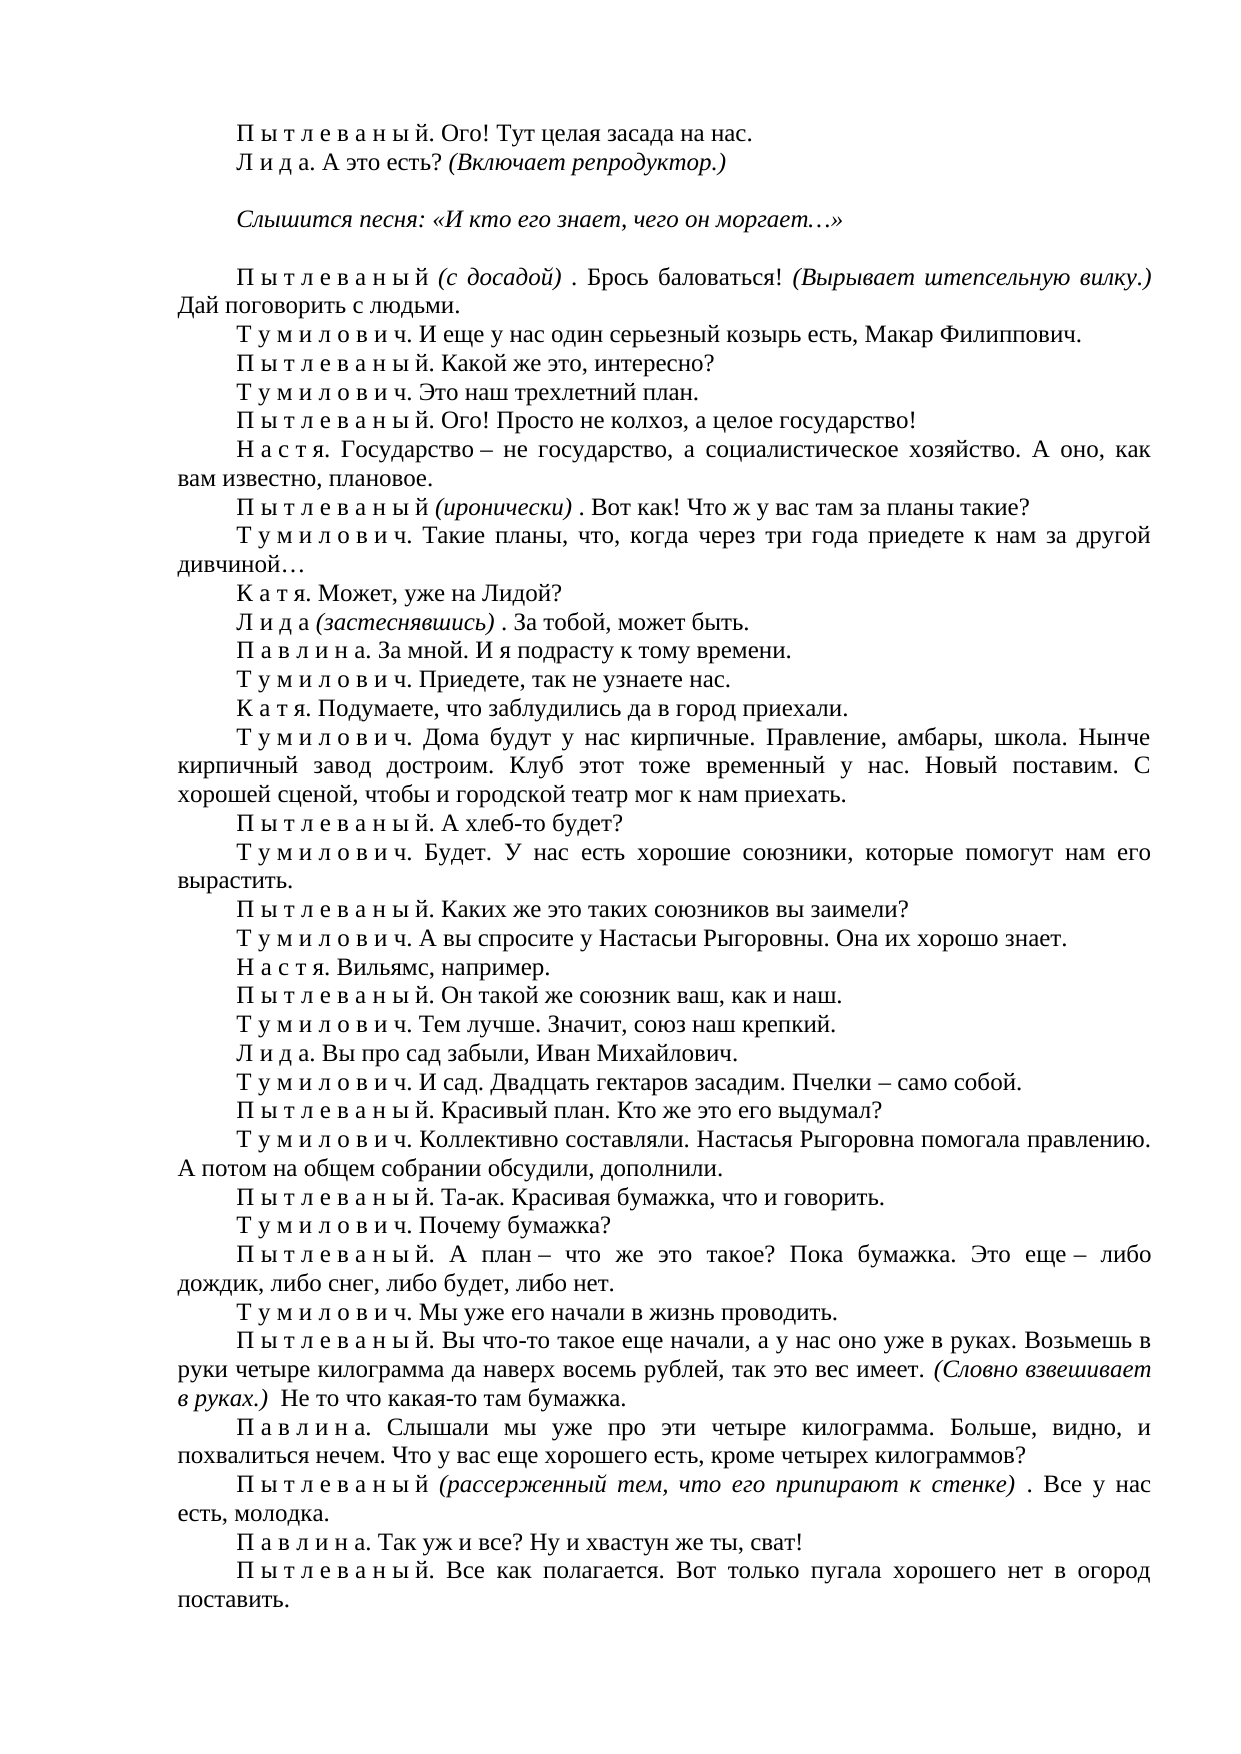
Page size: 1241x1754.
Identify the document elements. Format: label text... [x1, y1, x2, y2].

text Л и д а (застеснявшись) . За тобой, может быть. [177, 607, 1152, 636]
text Т у м и л о в и ч. Коллективно составляли. Настасья Рыгоровна помогала правлению. А потом на общем собрании обсудили, дополнили. [177, 1124, 1152, 1182]
text П ы т л е в а н ы й. Он такой же союзник ваш, как и наш. [177, 981, 1152, 1009]
text П ы т л е в а н ы й. Ого! Тут целая засада на нас. [177, 118, 1152, 147]
text П а в л и н а. За мной. И я подрасту к тому времени. [177, 636, 1152, 664]
text Т у м и л о в и ч. Такие планы, что, когда через три года приедете к нам за другой дивчиной… [177, 521, 1152, 578]
text Т у м и л о в и ч. Будет. У нас есть хорошие союзники, которые помогут нам его вырастить. [177, 837, 1152, 894]
text Слышится песня: «И кто его знает, чего он моргает…» [177, 204, 1152, 233]
text П ы т л е в а н ы й. Все как полагается. Вот только пугала хорошего нет в огород поставить. [177, 1556, 1152, 1613]
text П ы т л е в а н ы й. Какой же это, интересно? [177, 348, 1152, 377]
text К а т я. Подумаете, что заблудились да в город приехали. [177, 693, 1152, 722]
text П ы т л е в а н ы й (иронически) . Вот как! Что ж у вас там за планы такие? [177, 492, 1152, 521]
text Т у м и л о в и ч. А вы спросите у Настасьи Рыгоровны. Она их хорошо знает. [177, 923, 1152, 952]
text Т у м и л о в и ч. И еще у нас один серьезный козырь есть, Макар Филиппович. [177, 319, 1152, 348]
text П ы т л е в а н ы й. А хлеб-то будет? [177, 808, 1152, 837]
text П ы т л е в а н ы й. Каких же это таких союзников вы заимели? [177, 894, 1152, 923]
text П а в л и н а. Так уж и все? Ну и хвастун же ты, сват! [177, 1527, 1152, 1556]
text Т у м и л о в и ч. Приедете, так не узнаете нас. [177, 664, 1152, 693]
text Т у м и л о в и ч. Это наш трехлетний план. [177, 377, 1152, 406]
text Л и д а. Вы про сад забыли, Иван Михайлович. [177, 1038, 1152, 1067]
text Т у м и л о в и ч. И сад. Двадцать гектаров засадим. Пчелки – само собой. [177, 1067, 1152, 1096]
text П ы т л е в а н ы й. Та-ак. Красивая бумажка, что и говорить. [177, 1182, 1152, 1211]
text П ы т л е в а н ы й. Вы что-то такое еще начали, а у нас оно уже в руках. Возьмешь в руки четыре килограмма да наверх восемь рублей, так это вес имеет. (Словно взвешивает в руках.) Не то что какая-то там бумажка. [177, 1326, 1152, 1412]
text П ы т л е в а н ы й. Красивый план. Кто же это его выдумал? [177, 1096, 1152, 1124]
text Л и д а. А это есть? (Включает репродуктор.) [177, 147, 1152, 176]
text Т у м и л о в и ч. Мы уже его начали в жизнь проводить. [177, 1297, 1152, 1326]
text Т у м и л о в и ч. Почему бумажка? [177, 1211, 1152, 1239]
text П ы т л е в а н ы й (рассерженный тем, что его припирают к стенке) . Все у нас есть, молодка. [177, 1469, 1152, 1527]
text К а т я. Может, уже на Лидой? [177, 578, 1152, 607]
text Н а с т я. Вильямс, например. [177, 952, 1152, 981]
text П ы т л е в а н ы й. Ого! Просто не колхоз, а целое государство! [177, 406, 1152, 434]
text П а в л и н а. Слышали мы уже про эти четыре килограмма. Больше, видно, и похвалиться нечем. Что у вас еще хорошего есть, кроме четырех килограммов? [177, 1412, 1152, 1469]
text Т у м и л о в и ч. Тем лучше. Значит, союз наш крепкий. [177, 1009, 1152, 1038]
text П ы т л е в а н ы й. А план – что же это такое? Пока бумажка. Это еще – либо дождик, либо снег, либо будет, либо нет. [177, 1239, 1152, 1297]
text Н а с т я. Государство – не государство, а социалистическое хозяйство. А оно, как вам известно, плановое. [177, 434, 1152, 492]
text Т у м и л о в и ч. Дома будут у нас кирпичные. Правление, амбары, школа. Нынче кирпичный завод достроим. Клуб этот тоже временный у нас. Новый поставим. С хорошей сценой, чтобы и городской театр мог к нам приехать. [177, 722, 1152, 808]
text П ы т л е в а н ы й (с досадой) . Брось баловаться! (Вырывает штепсельную вилку.) Дай поговорить с людьми. [177, 262, 1152, 319]
